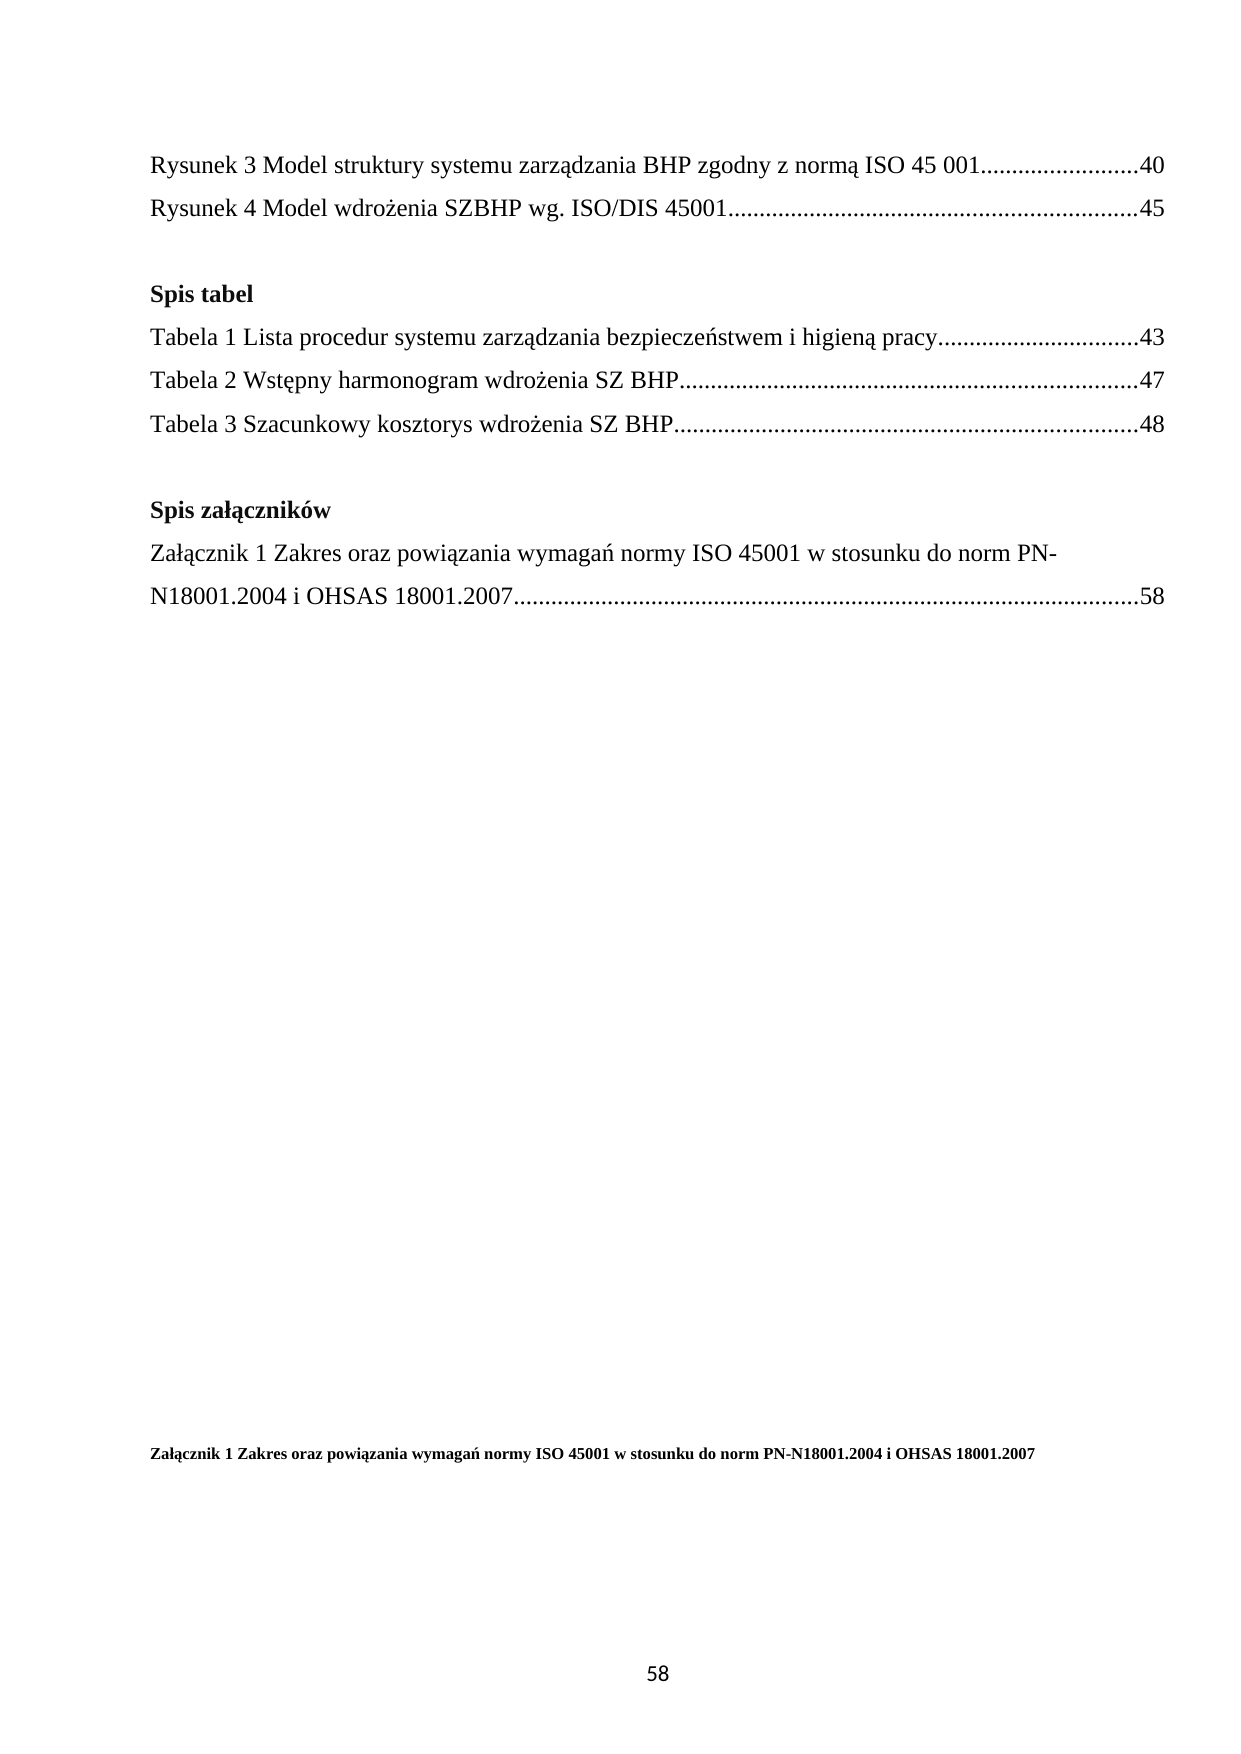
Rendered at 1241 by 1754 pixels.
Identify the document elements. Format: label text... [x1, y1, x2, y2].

text Rysunek 4 Model wdrożenia SZBHP wg. ISO/DIS 45001 45 [150, 193, 1165, 222]
text Załącznik 1 Zakres oraz powiązania wymagań normy ISO 45001 w stosunku do norm PN-N18001.2004 i OHSAS 18001.2007 58 [150, 538, 1165, 610]
text Załącznik 1 Zakres oraz powiązania wymagań normy ISO 45001 w stosunku do norm PN-N18001.2004 i OHSAS 18001.2007 [150, 1444, 1165, 1463]
text Rysunek 3 Model struktury systemu zarządzania BHP zgodny z normą ISO 45 001 40 [150, 150, 1165, 179]
text Tabela 3 Szacunkowy kosztorys wdrożenia SZ BHP 48 [150, 409, 1165, 437]
text Tabela 2 Wstępny harmonogram wdrożenia SZ BHP 47 [150, 366, 1165, 394]
text Spis tabel [150, 279, 1165, 308]
text Spis załączników [150, 495, 1165, 524]
text Tabela 1 Lista procedur systemu zarządzania bezpieczeństwem i higieną pracy. 43 [150, 322, 1165, 351]
